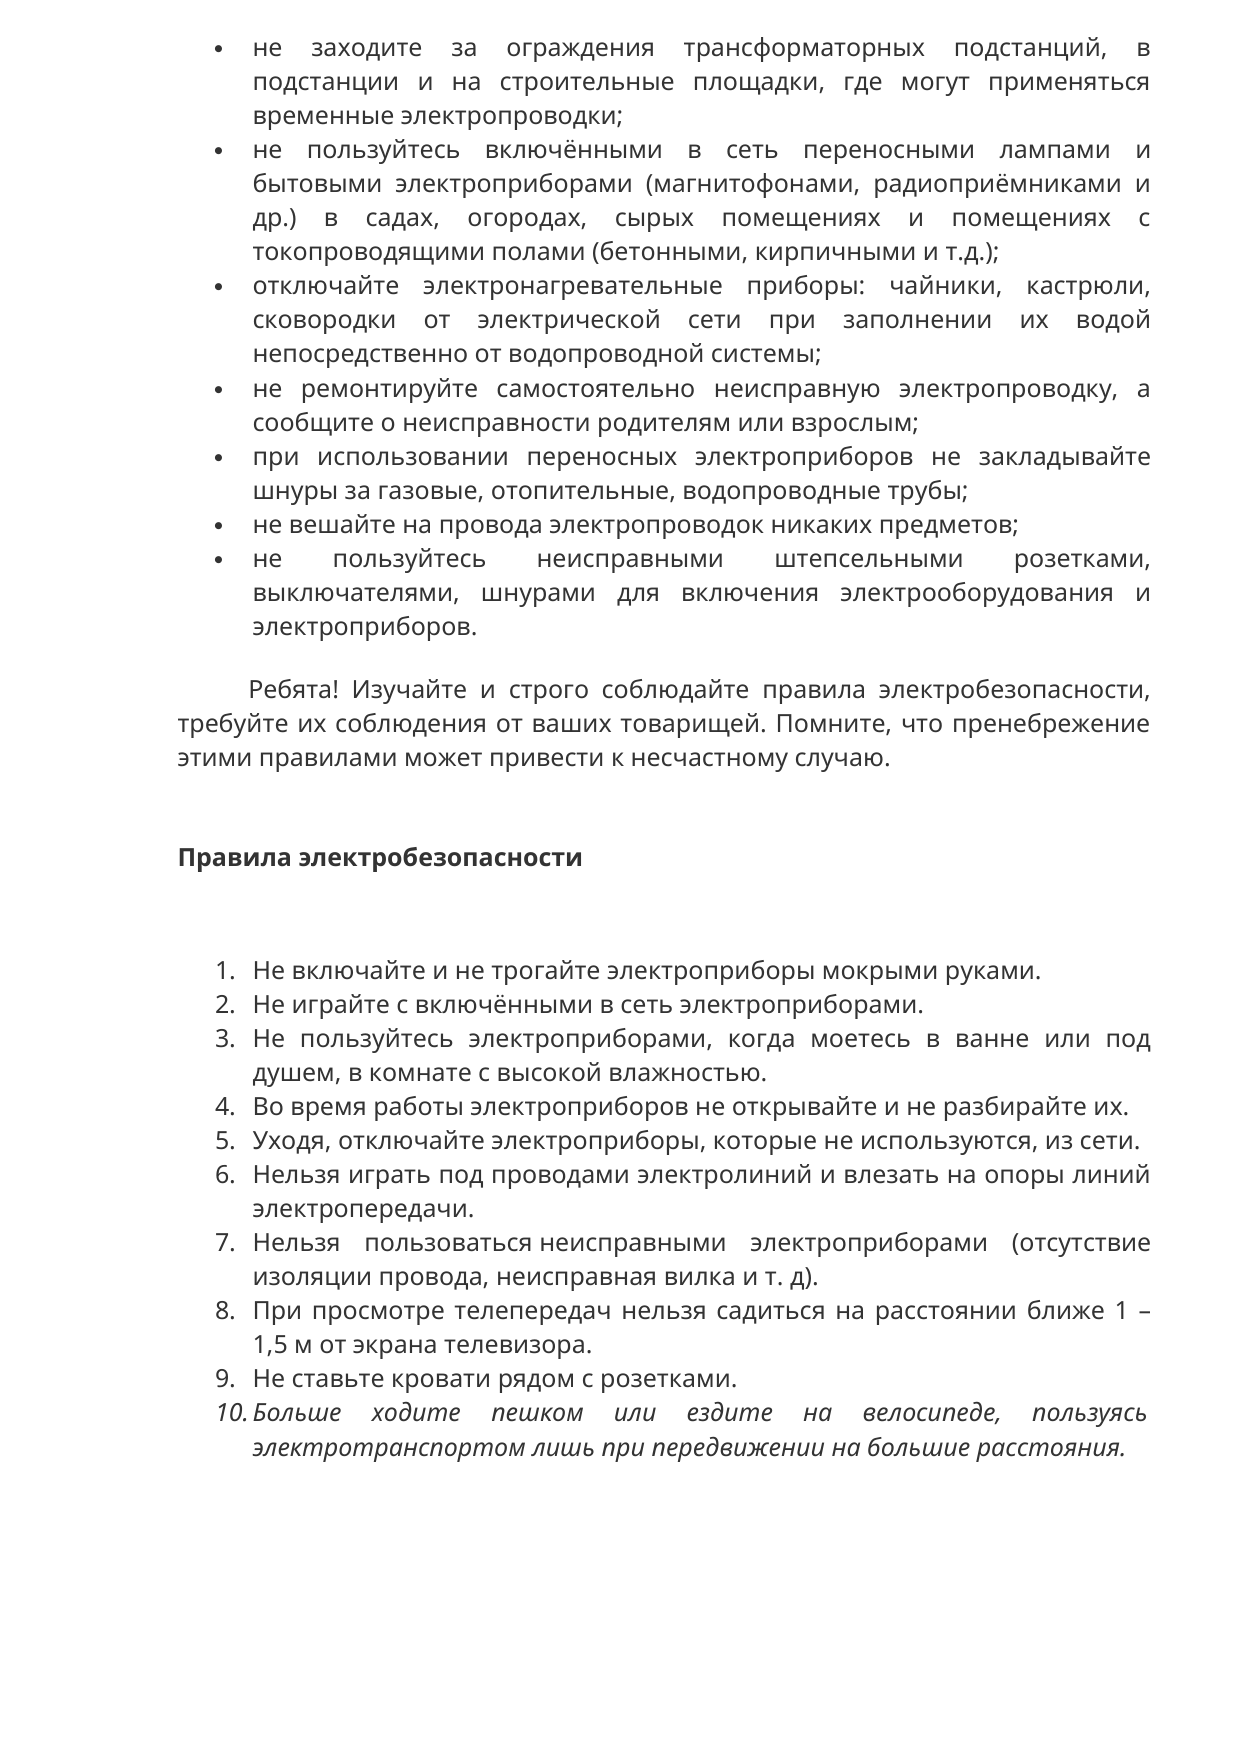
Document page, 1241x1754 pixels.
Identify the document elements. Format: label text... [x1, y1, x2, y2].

list при использовании переносных электроприборов не закладывайте шнуры за газовые, отопительные, водопроводные трубы; [215, 438, 1152, 506]
text Правила электробезопасности [177, 839, 1152, 873]
list не заходите за ограждения трансформаторных подстанций, в подстанции и на строительные площадки, где могут применяться временные электропроводки; [215, 29, 1152, 132]
list Не играйте с включёнными в сеть электроприборами. [215, 986, 1152, 1020]
list не вешайте на провода электропроводок никаких предметов; [215, 506, 1152, 541]
list Больше ходите пешком или ездите на велосипеде, пользуясь электротранспортом лишь при передвижении на большие расстояния. [215, 1395, 1152, 1463]
text Ребята! Изучайте и строго соблюдайте правила электробезопасности, требуйте их соблюдения от ваших товарищей. Помните, что пренебрежение этими правилами может привести к несчастному случаю. [177, 672, 1152, 774]
list Не пользуйтесь электроприборами, когда моетесь в ванне или под душем, в комнате с высокой влажностью. [215, 1020, 1152, 1088]
list Не включайте и не трогайте электроприборы мокрыми руками. [215, 952, 1152, 986]
list Во время работы электроприборов не открывайте и не разбирайте их. [215, 1088, 1152, 1123]
list При просмотре телепередач нельзя садиться на расстоянии ближе 1 – 1,5 м от экрана телевизора. [215, 1293, 1152, 1361]
list Нельзя пользоваться неисправными электроприборами (отсутствие изоляции провода, неисправная вилка и т. д). [215, 1225, 1152, 1293]
list Не ставьте кровати рядом с розетками. [215, 1361, 1152, 1395]
list не пользуйтесь неисправными штепсельными розетками, выключателями, шнурами для включения электрооборудования и электроприборов. [215, 541, 1152, 643]
list Нельзя играть под проводами электролиний и влезать на опоры линий электропередачи. [215, 1157, 1152, 1225]
list отключайте электронагревательные приборы: чайники, кастрюли, сковородки от электрической сети при заполнении их водой непосредственно от водопроводной системы; [215, 268, 1152, 370]
list не ремонтируйте самостоятельно неисправную электропроводку, а сообщите о неисправности родителям или взрослым; [215, 370, 1152, 438]
list Уходя, отключайте электроприборы, которые не используются, из сети. [215, 1123, 1152, 1157]
list не пользуйтесь включёнными в сеть переносными лампами и бытовыми электроприборами (магнитофонами, радиоприёмниками и др.) в садах, огородах, сырых помещениях и помещениях с токопроводящими полами (бетонными, кирпичными и т.д.); [215, 132, 1152, 268]
